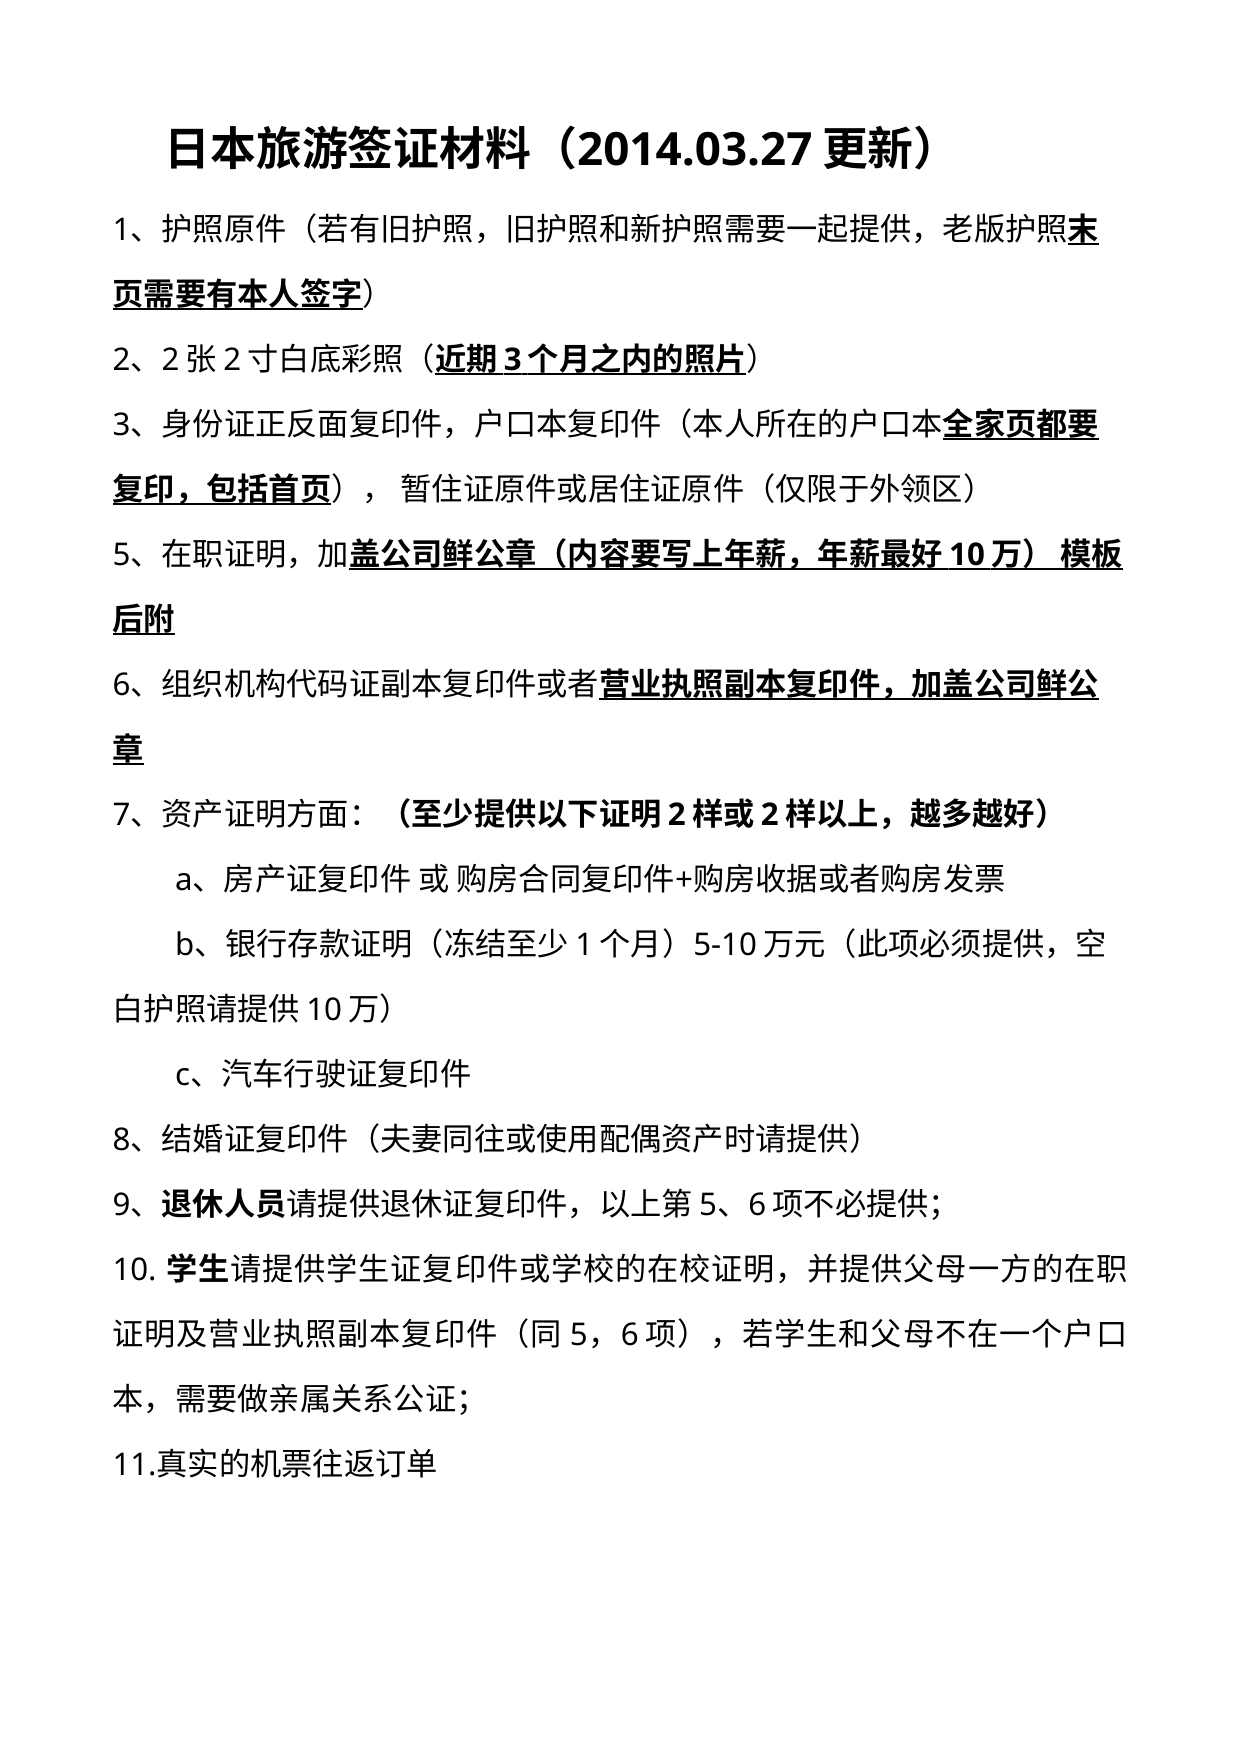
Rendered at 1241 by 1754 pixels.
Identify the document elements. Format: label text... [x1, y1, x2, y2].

text 1、护照原件（若有旧护照，旧护照和新护照需要一起提供，老版护照末页需要有本人签字） [112, 194, 1128, 324]
text 日本旅游签证材料（2014.03.27更新） [112, 97, 1128, 194]
list 身份证正反面复印件，户口本复印件（本人所在的户口本全家页都要复印，包括首页）， 暂住证原件或居住证原件（仅限于外领区） [112, 389, 1128, 519]
text 2、2张2寸白底彩照（近期3个月之内的照片） [112, 324, 1128, 389]
text a、房产证复印件 或 购房合同复印件+购房收据或者购房发票 [112, 844, 1128, 909]
text b、银行存款证明（冻结至少1个月）5-10万元（此项必须提供，空白护照请提供10万） [112, 909, 1128, 1039]
text 11.真实的机票往返订单 [112, 1429, 1128, 1494]
text 10. 学生请提供学生证复印件或学校的在校证明，并提供父母一方的在职证明及营业执照副本复印件（同5，6项），若学生和父母不在一个户口本，需要做亲属关系公证； [112, 1234, 1128, 1429]
text c、汽车行驶证复印件 [112, 1039, 1128, 1104]
text 5、在职证明，加盖公司鲜公章（内容要写上年薪，年薪最好10万） 模板后附 [112, 519, 1128, 649]
text 8、结婚证复印件（夫妻同往或使用配偶资产时请提供） [112, 1104, 1128, 1169]
text 7、资产证明方面：（至少提供以下证明2样或2样以上，越多越好） [112, 779, 1128, 844]
text 6、组织机构代码证副本复印件或者营业执照副本复印件，加盖公司鲜公章 [112, 649, 1128, 779]
text 9、退休人员请提供退休证复印件，以上第5、6项不必提供； [112, 1169, 1128, 1234]
